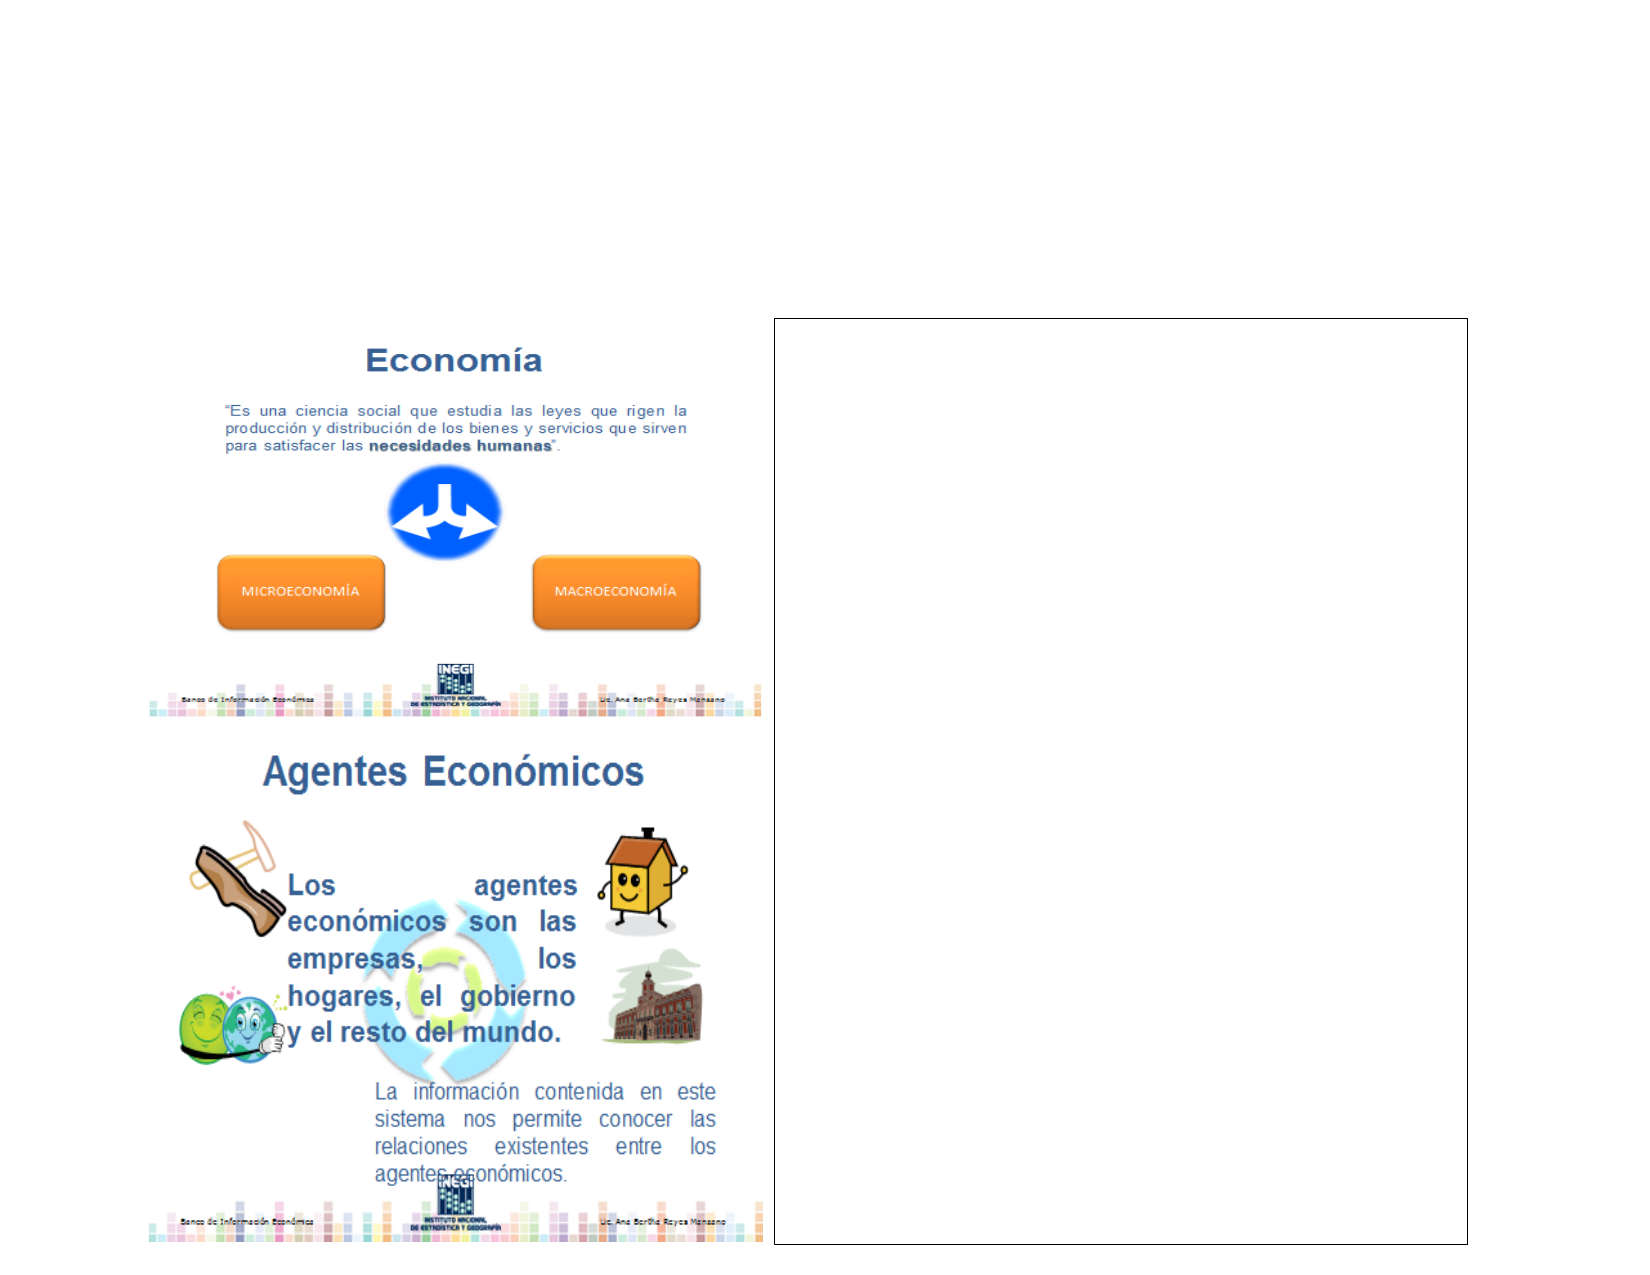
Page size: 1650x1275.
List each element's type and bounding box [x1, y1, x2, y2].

picture [148, 327, 761, 715]
picture [147, 727, 763, 1240]
